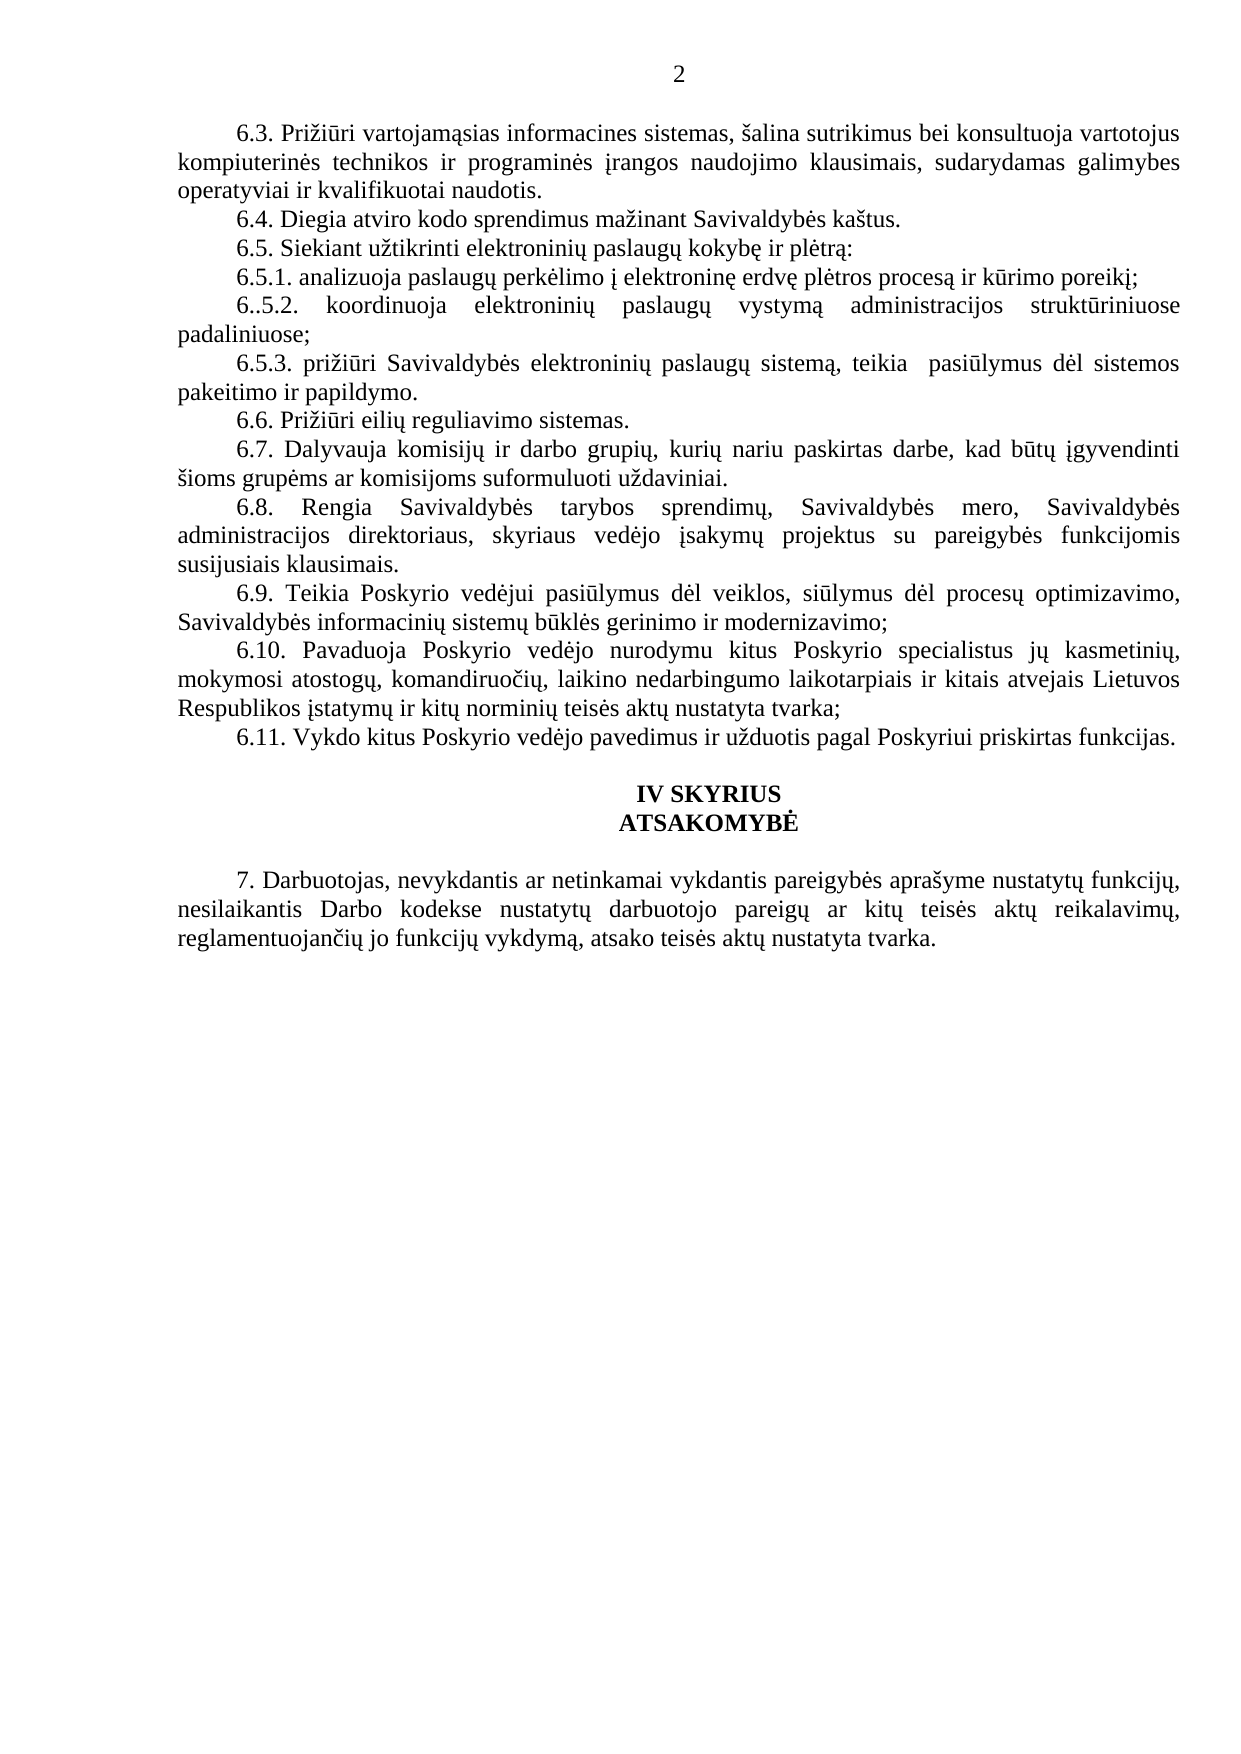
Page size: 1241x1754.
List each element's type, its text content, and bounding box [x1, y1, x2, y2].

text 6.10. Pavaduoja Poskyrio vedėjo nurodymu kitus Poskyrio specialistus jų kasmetinių, mokymosi atostogų, komandiruočių, laikino nedarbingumo laikotarpiais ir kitais atvejais Lietuvos Respublikos įstatymų ir kitų norminių teisės aktų nustatyta tvarka; [177, 636, 1181, 722]
text 6.3. Prižiūri vartojamąsias informacines sistemas, šalina sutrikimus bei konsultuoja vartotojus kompiuterinės technikos ir programinės įrangos naudojimo klausimais, sudarydamas galimybes operatyviai ir kvalifikuotai naudotis. [177, 118, 1181, 204]
text 6.11. Vykdo kitus Poskyrio vedėjo pavedimus ir užduotis pagal Poskyriui priskirtas funkcijas. [177, 722, 1181, 751]
text 6.4. Diegia atviro kodo sprendimus mažinant Savivaldybės kaštus. [177, 204, 1181, 233]
text 6.6. Prižiūri eilių reguliavimo sistemas. [177, 406, 1181, 434]
text 6.8. Rengia Savivaldybės tarybos sprendimų, Savivaldybės mero, Savivaldybės administracijos direktoriaus, skyriaus vedėjo įsakymų projektus su pareigybės funkcijomis susijusiais klausimais. [177, 492, 1181, 578]
text 6.5.3. prižiūri Savivaldybės elektroninių paslaugų sistemą, teikia pasiūlymus dėl sistemos pakeitimo ir papildymo. [177, 348, 1181, 406]
text ATSAKOMYBĖ [177, 808, 1181, 837]
text 6.9. Teikia Poskyrio vedėjui pasiūlymus dėl veiklos, siūlymus dėl procesų optimizavimo, Savivaldybės informacinių sistemų būklės gerinimo ir modernizavimo; [177, 578, 1181, 636]
text 6.5.1. analizuoja paslaugų perkėlimo į elektroninę erdvę plėtros procesą ir kūrimo poreikį; [177, 262, 1181, 291]
text 6.5. Siekiant užtikrinti elektroninių paslaugų kokybę ir plėtrą: [177, 233, 1181, 262]
text IV SKYRIUS [177, 779, 1181, 808]
text 6.7. Dalyvauja komisijų ir darbo grupių, kurių nariu paskirtas darbe, kad būtų įgyvendinti šioms grupėms ar komisijoms suformuluoti uždaviniai. [177, 434, 1181, 492]
text 6..5.2. koordinuoja elektroninių paslaugų vystymą administracijos struktūriniuose padaliniuose; [177, 291, 1181, 348]
text 7. Darbuotojas, nevykdantis ar netinkamai vykdantis pareigybės aprašyme nustatytų funkcijų, nesilaikantis Darbo kodekse nustatytų darbuotojo pareigų ar kitų teisės aktų reikalavimų, reglamentuojančių jo funkcijų vykdymą, atsako teisės aktų nustatyta tvarka. [177, 866, 1181, 952]
